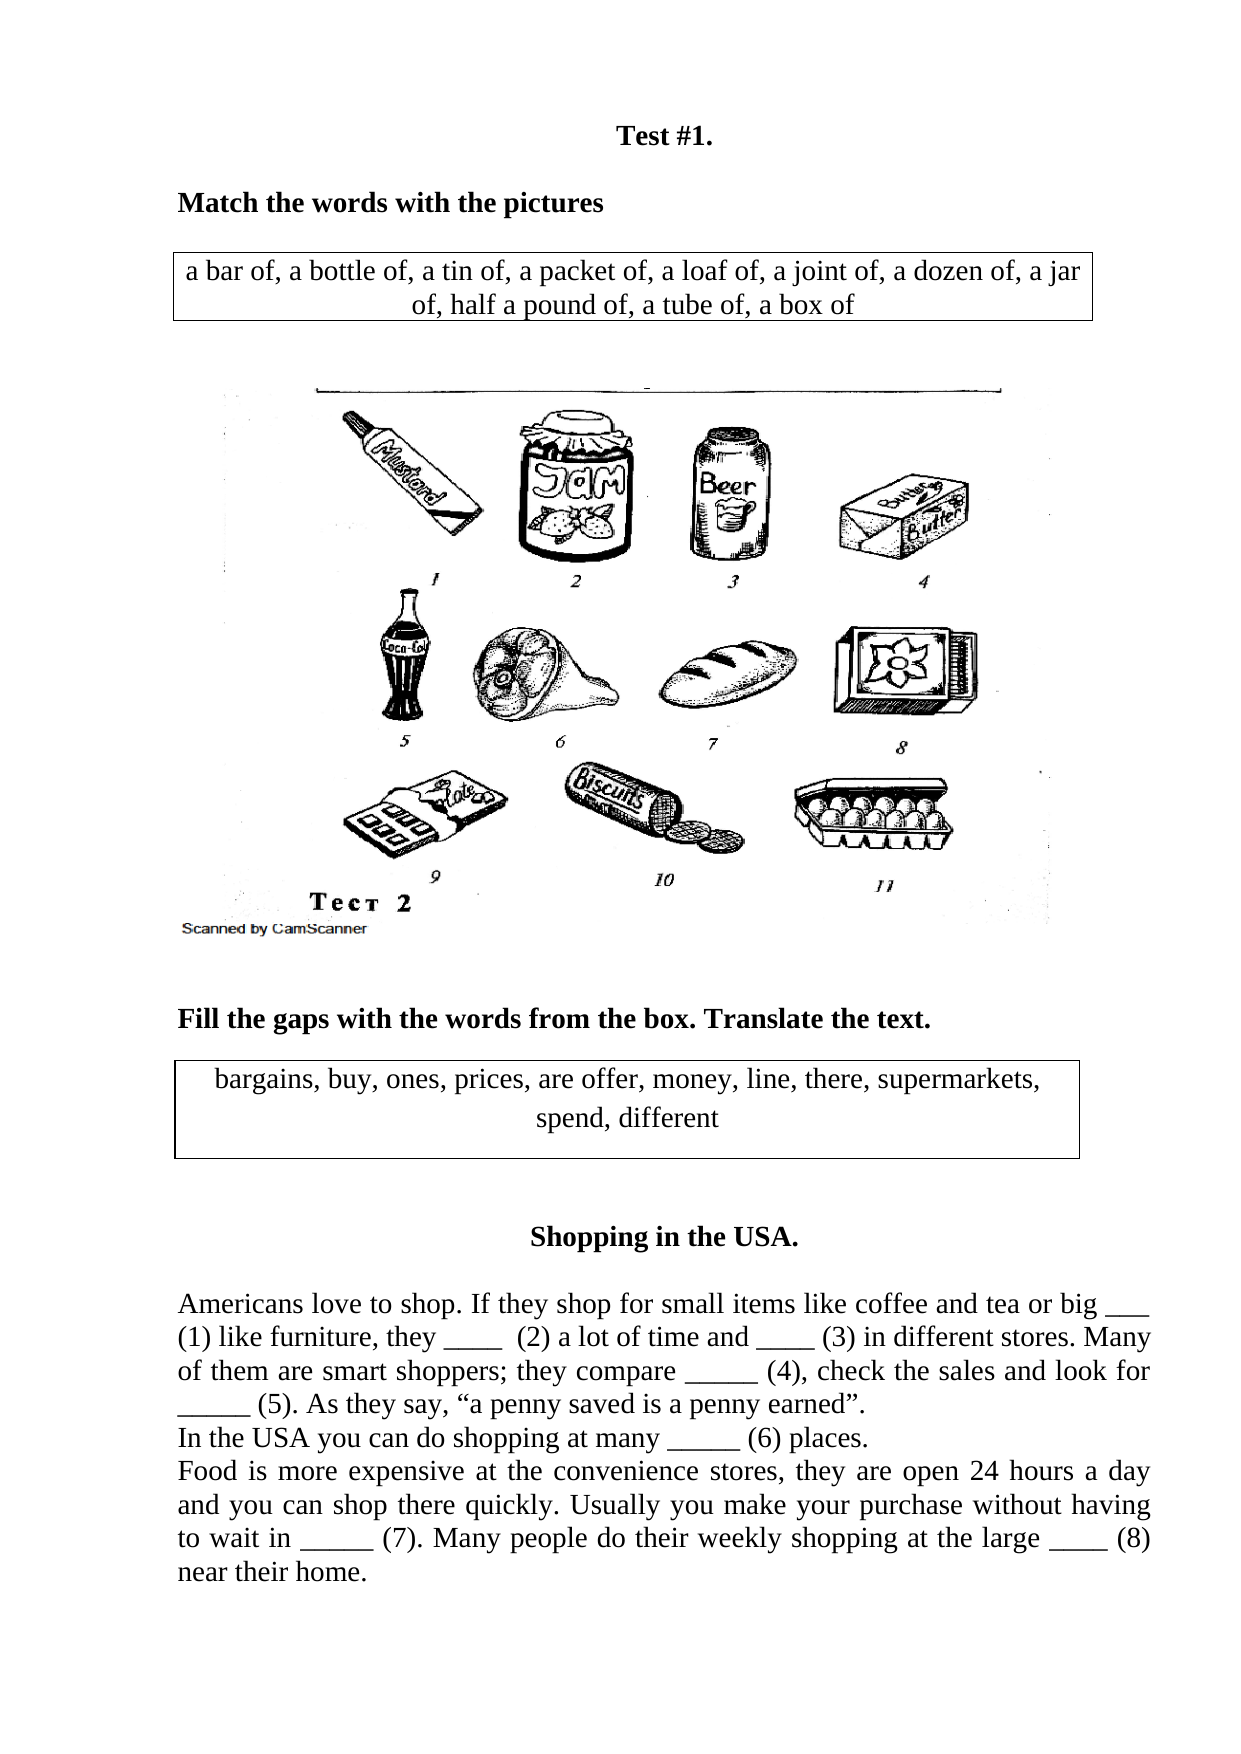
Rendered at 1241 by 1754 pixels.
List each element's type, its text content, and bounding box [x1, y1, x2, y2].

text Shopping in the USA. [177, 1219, 1152, 1252]
text Americans love to shop. If they shop for small items like coffee and tea or big ___ (1) like furniture, they ____ (2) a lot of time and ____ (3) in different stores. Many of them are smart shoppers; they compare _____ (4), check the sales and look for _____ (5). As they say, “a penny saved is a penny earned”. [177, 1286, 1152, 1420]
table_header bargains, buy, ones, prices, are offer, money, line, there, supermarkets, spend, different [176, 1061, 1079, 1158]
text Fill the gaps with the words from the box. Translate the text. [177, 1001, 1152, 1034]
text In the USA you can do shopping at many _____ (6) places. [177, 1420, 1152, 1453]
text Match the words with the pictures [177, 185, 1152, 219]
text Food is more expensive at the convenience stores, they are open 24 hours a day and you can shop there quickly. Usually you make your purchase without having to wait in _____ (7). Many people do their weekly shopping at the large ____ (8) near their home. [177, 1453, 1152, 1588]
table_header a bar of, a bottle of, a tin of, a packet of, a loaf of, a joint of, a dozen of, a jar of, half a pound of, a tube of, a box of [174, 253, 1092, 320]
text Test #1. [177, 118, 1152, 152]
